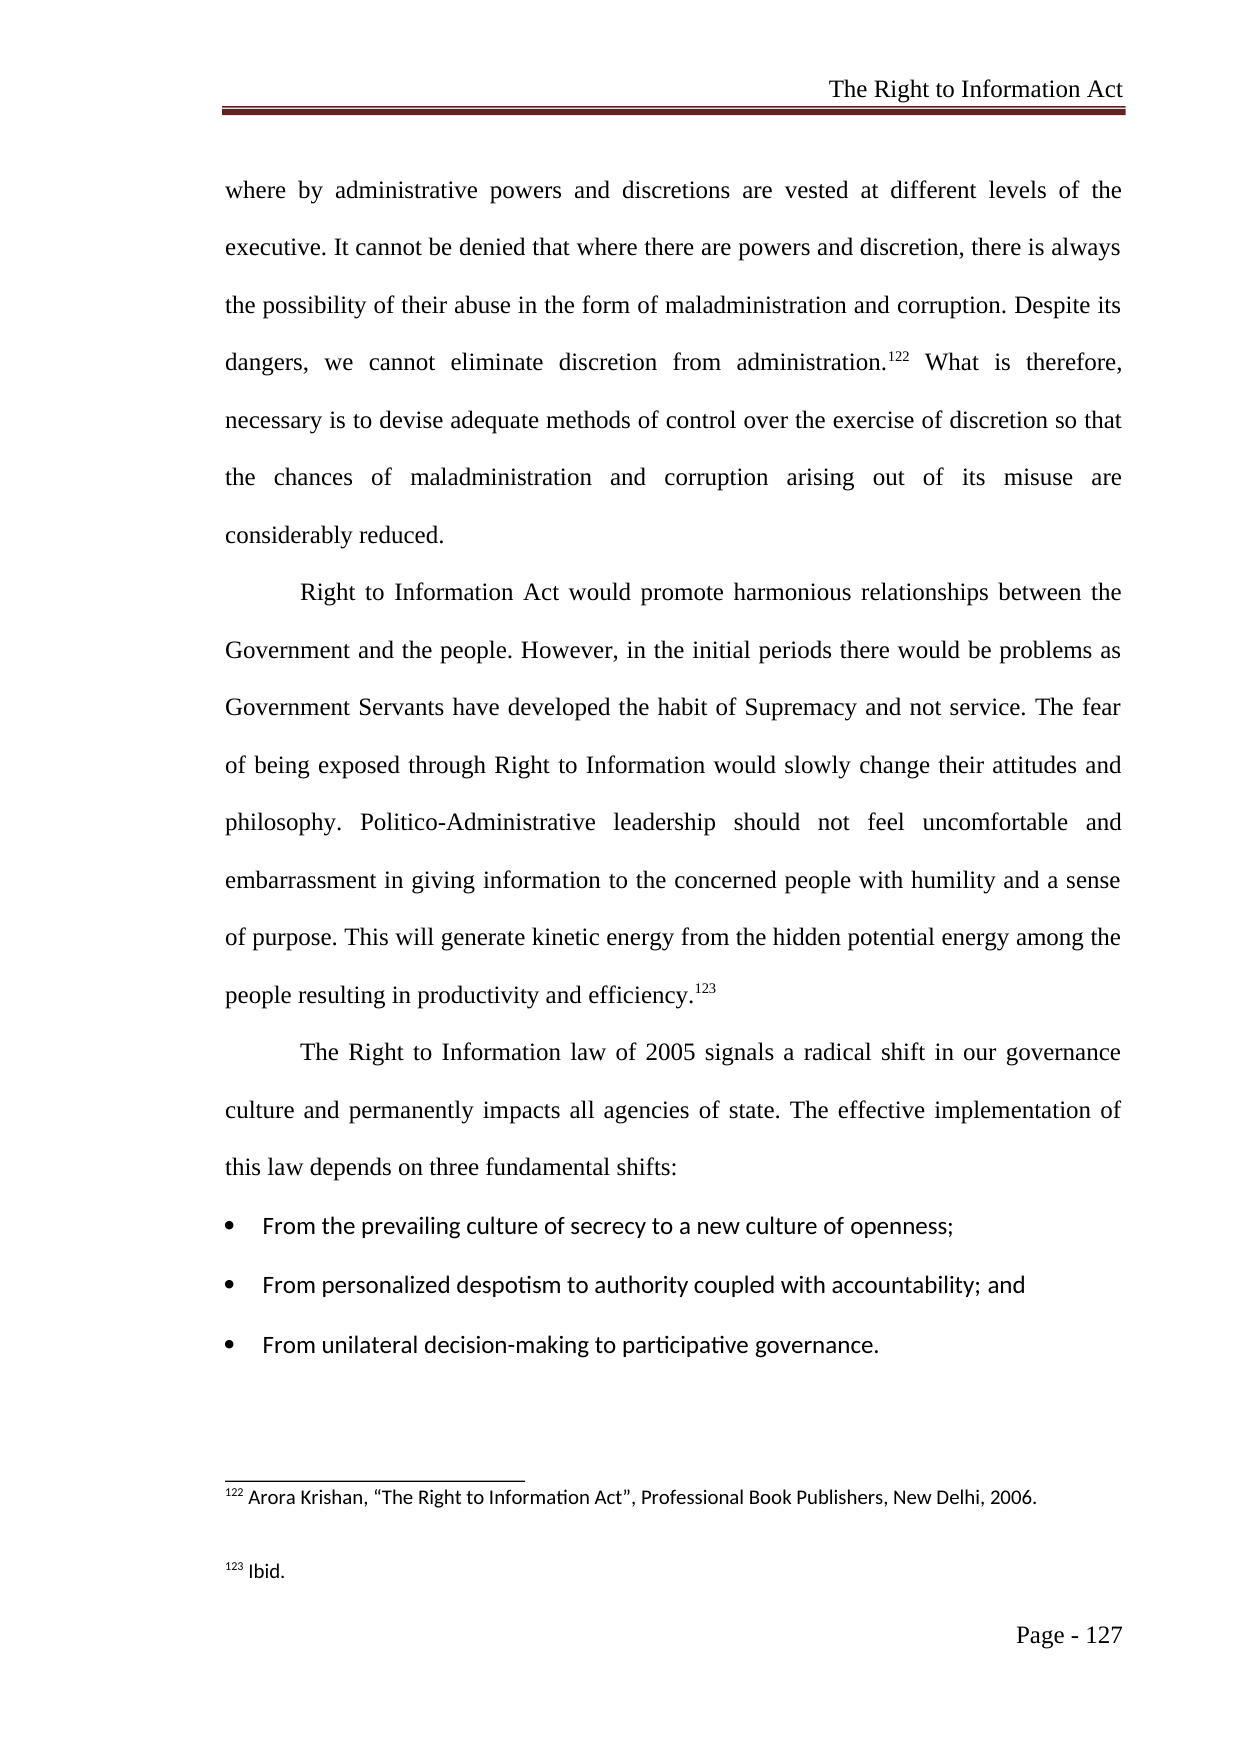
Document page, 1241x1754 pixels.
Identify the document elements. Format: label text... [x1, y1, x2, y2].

text Right to Information Act would promote harmonious relationships between the Government and the people. However, in the initial periods there would be problems as Government Servants have developed the habit of Supremacy and not service. The fear of being exposed through Right to Information would slowly change their attitudes and philosophy. Politico-Administrative leadership should not feel uncomfortable and embarrassment in giving information to the concerned people with humility and a sense of purpose. This will generate kinetic energy from the hidden potential energy among the people resulting in productivity and efficiency.123 [225, 577, 1122, 1009]
text 122 Arora Krishan, “The Right to Information Act”, Professional Book Publishers, New Delhi, 2006. [225, 1484, 1134, 1510]
list From personalized despotism to authority coupled with accountability; and [225, 1269, 1134, 1300]
text 123 Ibid. [225, 1558, 1134, 1584]
list From the prevailing culture of secrecy to a new culture of openness; [225, 1210, 1134, 1241]
list From unilateral decision-making to participative governance. [225, 1329, 1134, 1359]
text The Right to Information law of 2005 signals a radical shift in our governance culture and permanently impacts all agencies of state. The effective implementation of this law depends on three fundamental shifts: [225, 1037, 1122, 1181]
text where by administrative powers and discretions are vested at different levels of the executive. It cannot be denied that where there are powers and discretion, there is always the possibility of their abuse in the form of maladministration and corruption. Despite its dangers, we cannot eliminate discretion from administration.122 What is therefore, necessary is to devise adequate methods of control over the exercise of discretion so that the chances of maladministration and corruption arising out of its misuse are considerably reduced. [225, 175, 1123, 549]
